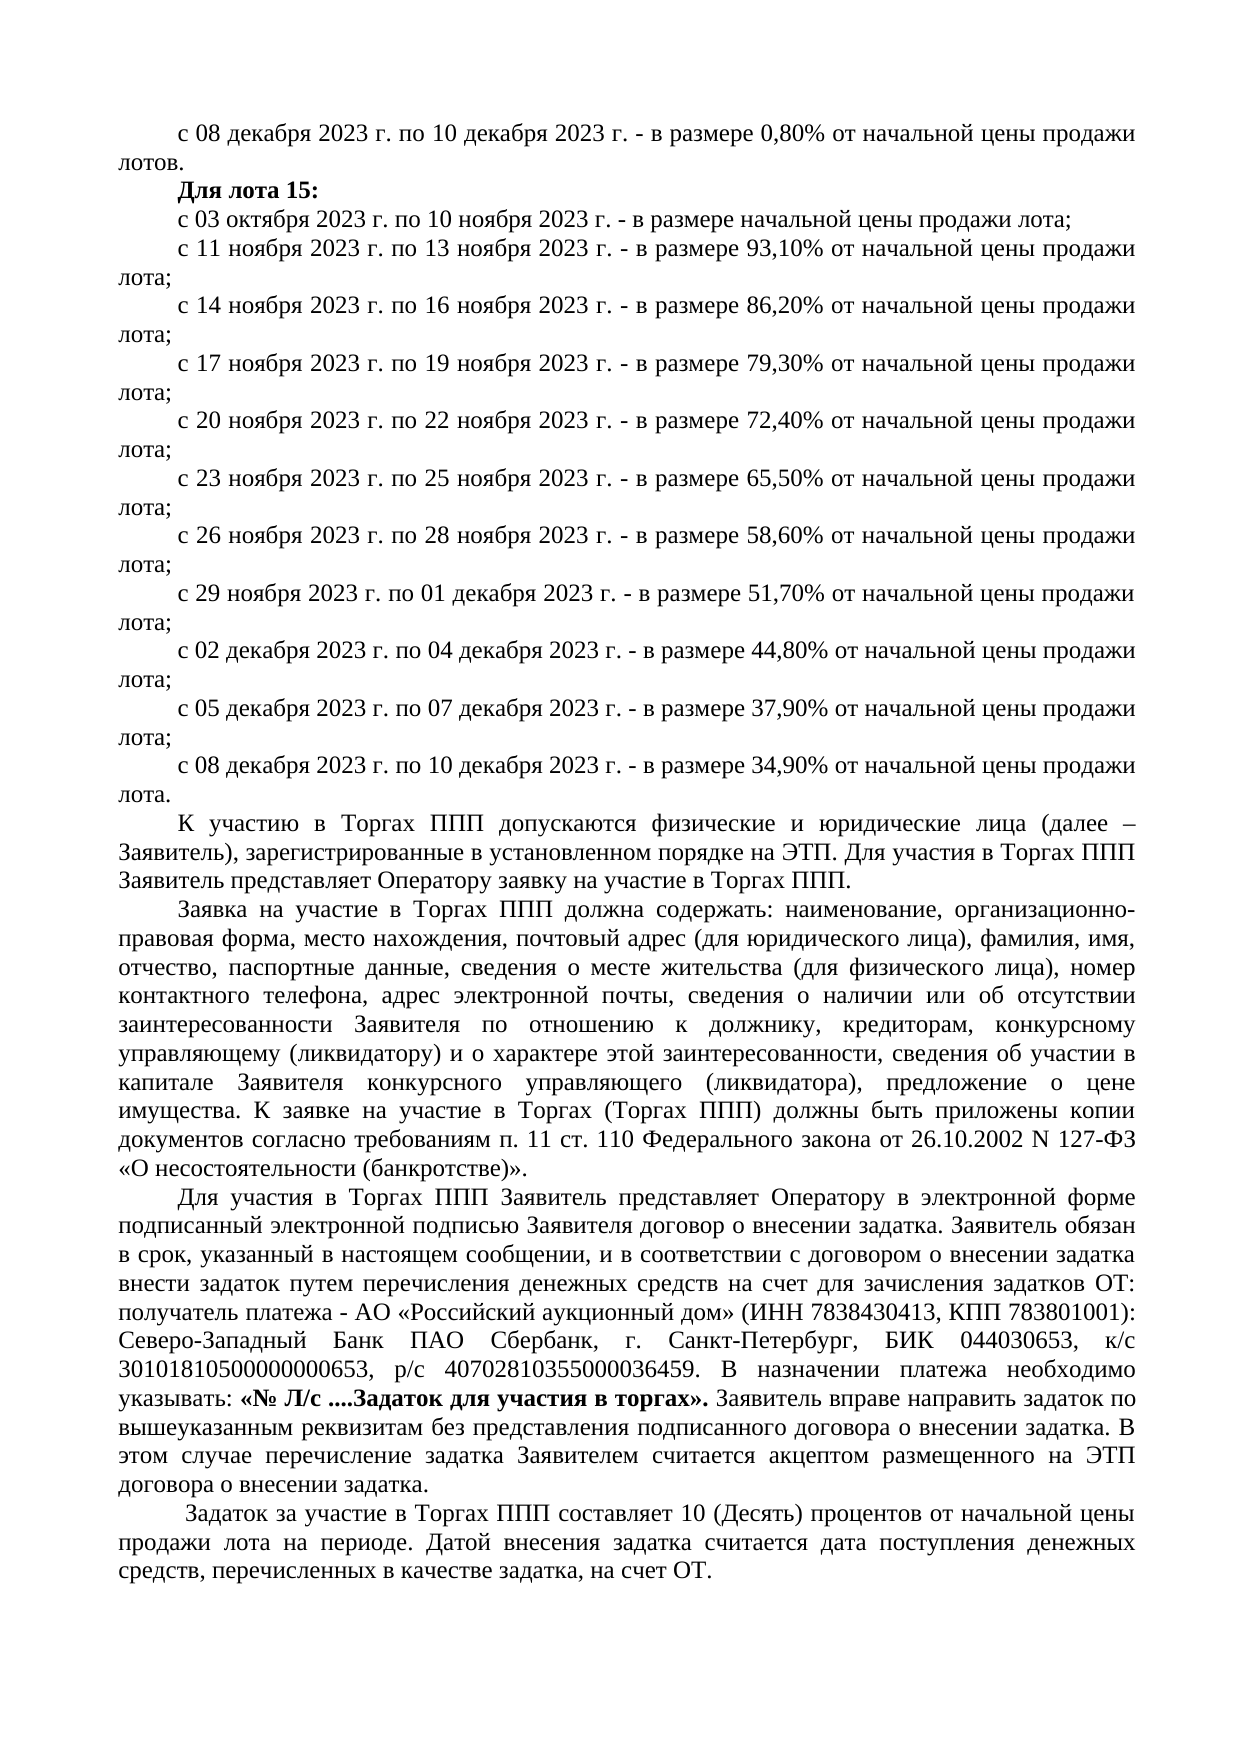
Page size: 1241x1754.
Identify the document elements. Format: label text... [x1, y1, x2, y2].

text с 26 ноября 2023 г. по 28 ноября 2023 г. - в размере 58,60% от начальной цены продажи лота; [118, 521, 1137, 578]
text с 29 ноября 2023 г. по 01 декабря 2023 г. - в размере 51,70% от начальной цены продажи лота; [118, 578, 1137, 636]
text с 23 ноября 2023 г. по 25 ноября 2023 г. - в размере 65,50% от начальной цены продажи лота; [118, 463, 1137, 521]
text с 11 ноября 2023 г. по 13 ноября 2023 г. - в размере 93,10% от начальной цены продажи лота; [118, 233, 1137, 291]
text К участию в Торгах ППП допускаются физические и юридические лица (далее – Заявитель), зарегистрированные в установленном порядке на ЭТП. Для участия в Торгах ППП Заявитель представляет Оператору заявку на участие в Торгах ППП. [118, 808, 1137, 894]
text Заявка на участие в Торгах ППП должна содержать: наименование, организационно-правовая форма, место нахождения, почтовый адрес (для юридического лица), фамилия, имя, отчество, паспортные данные, сведения о месте жительства (для физического лица), номер контактного телефона, адрес электронной почты, сведения о наличии или об отсутствии заинтересованности Заявителя по отношению к должнику, кредиторам, конкурсному управляющему (ликвидатору) и о характере этой заинтересованности, сведения об участии в капитале Заявителя конкурсного управляющего (ликвидатора), предложение о цене имущества. К заявке на участие в Торгах (Торгах ППП) должны быть приложены копии документов согласно требованиям п. 11 ст. 110 Федерального закона от 26.10.2002 N 127-ФЗ «О несостоятельности (банкротстве)». [118, 894, 1137, 1182]
text с 08 декабря 2023 г. по 10 декабря 2023 г. - в размере 0,80% от начальной цены продажи лотов. [118, 118, 1137, 176]
text с 05 декабря 2023 г. по 07 декабря 2023 г. - в размере 37,90% от начальной цены продажи лота; [118, 693, 1137, 751]
text с 17 ноября 2023 г. по 19 ноября 2023 г. - в размере 79,30% от начальной цены продажи лота; [118, 348, 1137, 406]
text с 08 декабря 2023 г. по 10 декабря 2023 г. - в размере 34,90% от начальной цены продажи лота. [118, 751, 1137, 808]
text с 20 ноября 2023 г. по 22 ноября 2023 г. - в размере 72,40% от начальной цены продажи лота; [118, 406, 1137, 463]
text Задаток за участие в Торгах ППП составляет 10 (Десять) процентов от начальной цены продажи лота на периоде. Датой внесения задатка считается дата поступления денежных средств, перечисленных в качестве задатка, на счет ОТ. [118, 1498, 1137, 1584]
text с 02 декабря 2023 г. по 04 декабря 2023 г. - в размере 44,80% от начальной цены продажи лота; [118, 636, 1137, 693]
text Для участия в Торгах ППП Заявитель представляет Оператору в электронной форме подписанный электронной подписью Заявителя договор о внесении задатка. Заявитель обязан в срок, указанный в настоящем сообщении, и в соответствии с договором о внесении задатка внести задаток путем перечисления денежных средств на счет для зачисления задатков ОТ: получатель платежа - АО «Российский аукционный дом» (ИНН 7838430413, КПП 783801001): Северо-Западный Банк ПАО Сбербанк, г. Санкт-Петербург, БИК 044030653, к/с 30101810500000000653, р/с 40702810355000036459. В назначении платежа необходимо указывать: «№ Л/с ....Задаток для участия в торгах». Заявитель вправе направить задаток по вышеуказанным реквизитам без представления подписанного договора о внесении задатка. В этом случае перечисление задатка Заявителем считается акцептом размещенного на ЭТП договора о внесении задатка. [118, 1182, 1137, 1498]
text Для лота 15: [118, 176, 1137, 204]
text с 14 ноября 2023 г. по 16 ноября 2023 г. - в размере 86,20% от начальной цены продажи лота; [118, 291, 1137, 348]
text с 03 октября 2023 г. по 10 ноября 2023 г. - в размере начальной цены продажи лота; [118, 204, 1137, 233]
